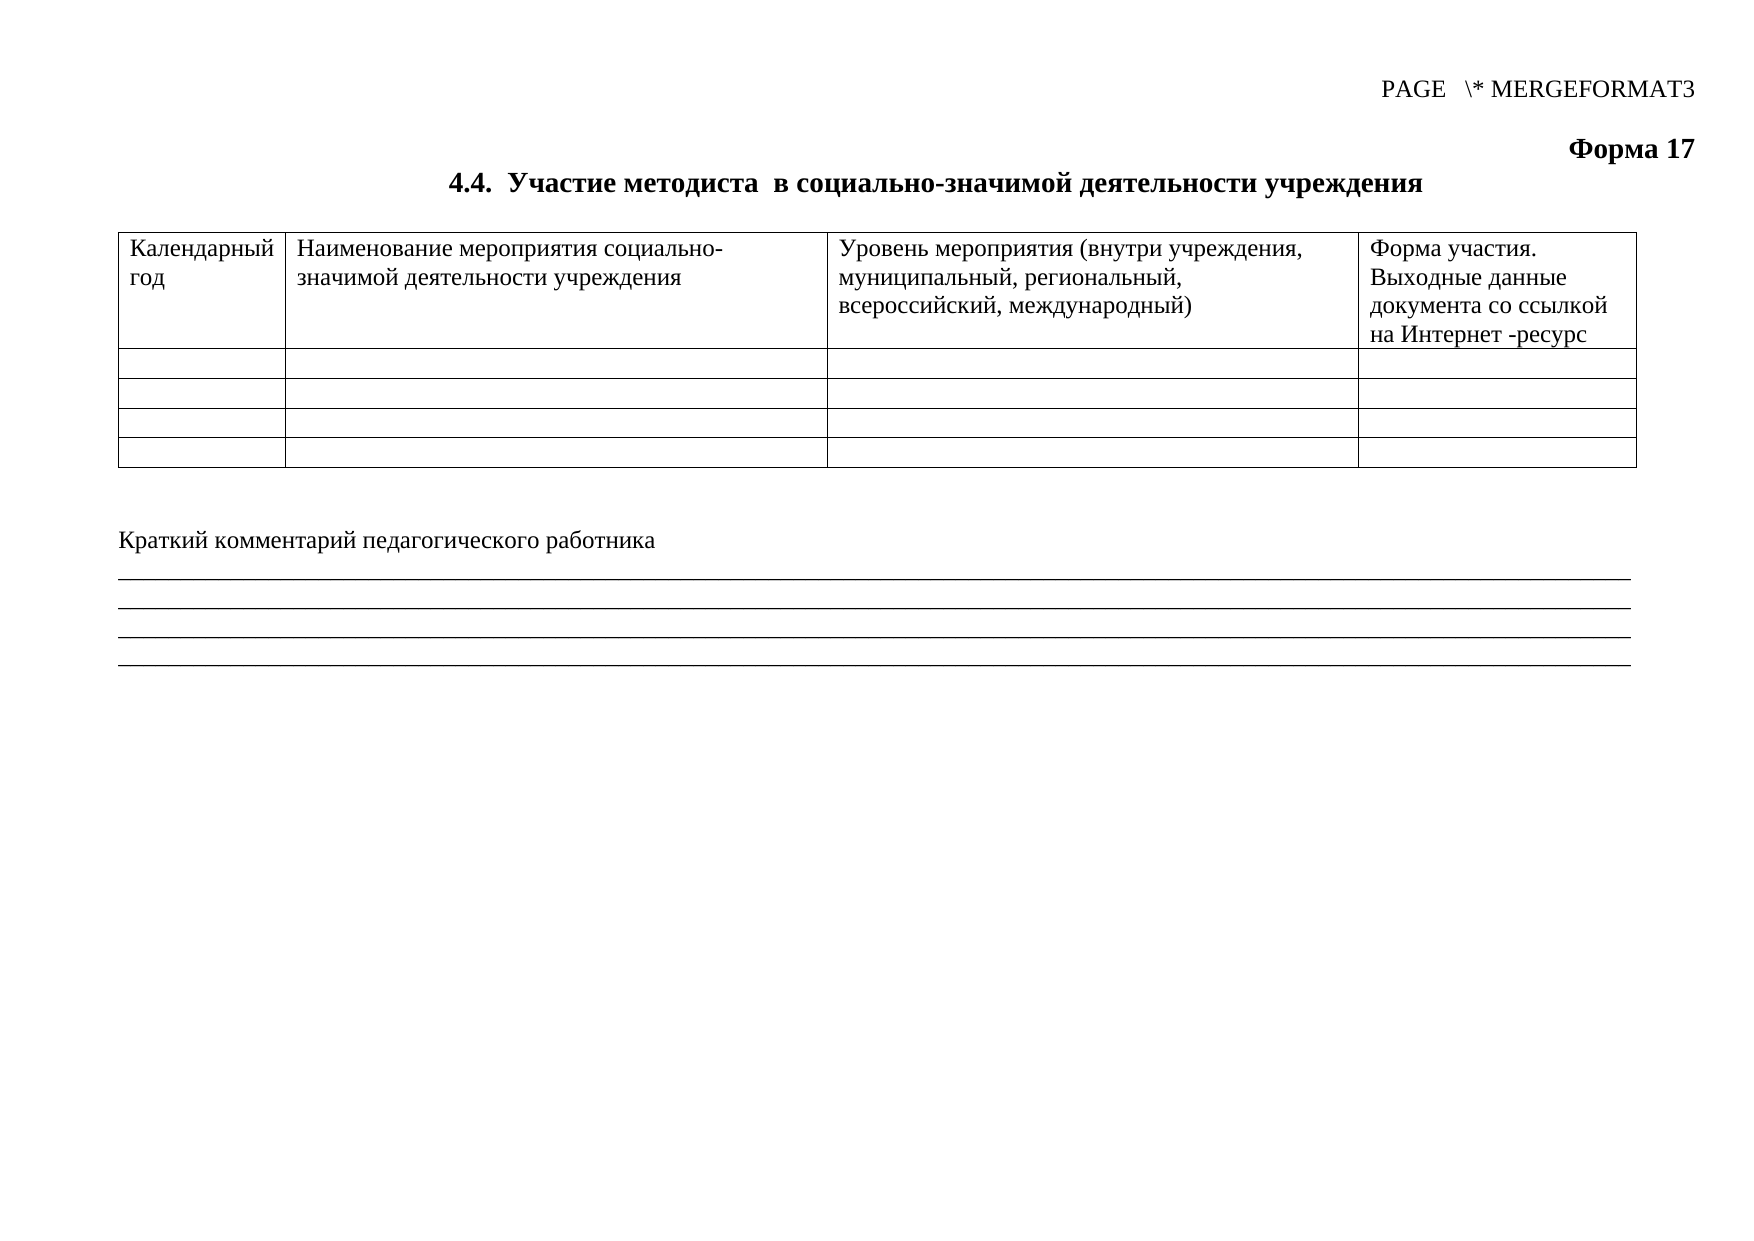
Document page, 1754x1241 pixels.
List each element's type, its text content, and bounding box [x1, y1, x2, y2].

table_cell [119, 349, 285, 378]
table_header Уровень мероприятия (внутри учреждения, муниципальный, региональный, всероссийский, международный) [828, 233, 1358, 348]
text _________________________________________________________________________________________________________________________ [118, 641, 1695, 669]
table_cell [286, 409, 827, 437]
table_header Календарный год [119, 233, 285, 348]
text Краткий комментарий педагогического работника _________________________________________________________________________________________________________________________ [118, 526, 1695, 583]
table_header Форма участия. Выходные данные документа со ссылкой на Интернет -ресурс [1359, 233, 1636, 348]
table_header Наименование мероприятия социально-значимой деятельности учреждения [286, 233, 827, 348]
table_cell [1359, 409, 1636, 437]
text _________________________________________________________________________________________________________________________ [118, 612, 1695, 641]
table_cell [828, 438, 1358, 467]
table_cell [119, 438, 285, 467]
text Форма 17 [118, 131, 1695, 165]
table_cell [286, 438, 827, 467]
table_cell [828, 379, 1358, 407]
table_cell [119, 379, 285, 407]
table_cell [286, 349, 827, 378]
table_cell [286, 379, 827, 407]
text _________________________________________________________________________________________________________________________ [118, 583, 1695, 612]
table_cell [828, 409, 1358, 437]
table_cell [828, 349, 1358, 378]
table_cell [1359, 379, 1636, 407]
table_cell [1359, 349, 1636, 378]
table_cell [119, 409, 285, 437]
table_cell [1359, 438, 1636, 467]
text 4.4. Участие методиста в социально-значимой деятельности учреждения [118, 165, 1695, 198]
